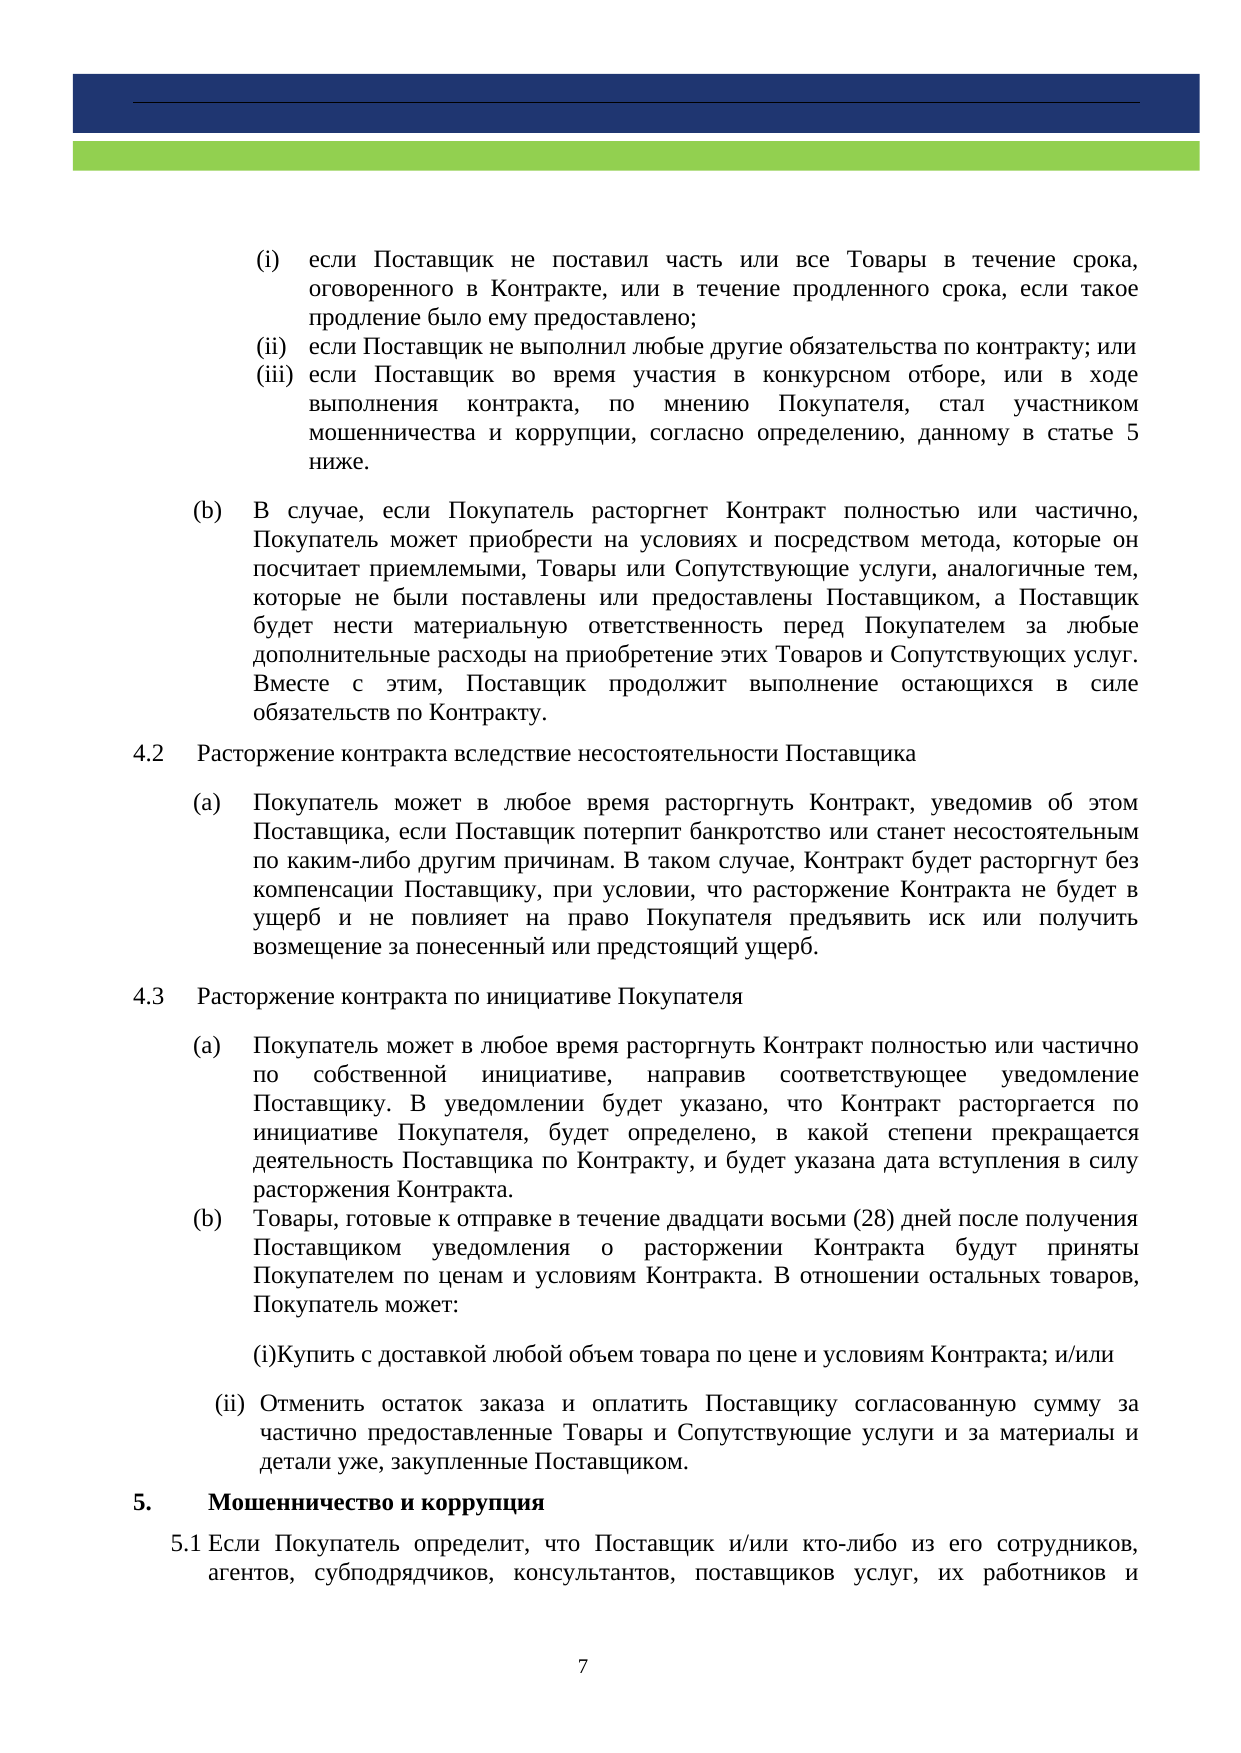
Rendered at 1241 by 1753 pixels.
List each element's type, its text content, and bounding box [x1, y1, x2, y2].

subtitle если Поставщик во время участия в конкурсном отборе, или в ходе выполнения контракта, по мнению Покупателя, стал участником мошенничества и коррупции, согласно определению, данному в статье 5 ниже. [256, 359, 1140, 474]
text 4.2 Расторжение контракта вследствие несостоятельности Поставщика [133, 738, 1140, 767]
list Мошенничество и коррупция [133, 1487, 1140, 1516]
list В случае, если Покупатель расторгнет Контракт полностью или частично, Покупатель может приобрести на условиях и посредством метода, которые он посчитает приемлемыми, Товары или Сопутствующие услуги, аналогичные тем, которые не были поставлены или предоставлены Поставщиком, а Поставщик будет нести материальную ответственность перед Покупателем за любые дополнительные расходы на приобретение этих Товаров и Сопутствующих услуг. Вместе с этим, Поставщик продолжит выполнение остающихся в силе обязательств по Контракту. [193, 495, 1140, 725]
subtitle Товары, готовые к отправке в течение двадцати восьми (28) дней после получения Поставщиком уведомления о расторжении Контракта будут приняты Покупателем по ценам и условиям Контракта. В отношении остальных товаров, Покупатель может: [193, 1203, 1140, 1318]
subtitle Купить с доставкой любой объем товара по цене и условиям Контракта; и/или [253, 1339, 1140, 1367]
subtitle если Поставщик не поставил часть или все Товары в течение срока, оговоренного в Контракте, или в течение продленного срока, если такое продление было ему предоставлено; [256, 244, 1140, 331]
subtitle Покупатель может в любое время расторгнуть Контракт, уведомив об этом Поставщика, если Поставщик потерпит банкротство или станет несостоятельным по каким-либо другим причинам. В таком случае, Контракт будет расторгнут без компенсации Поставщику, при условии, что расторжение Контракта не будет в ущерб и не повлияет на право Покупателя предъявить иск или получить возмещение за понесенный или предстоящий ущерб. [193, 787, 1140, 960]
text 4.3 Расторжение контракта по инициативе Покупателя [133, 981, 1140, 1009]
subtitle Покупатель может в любое время расторгнуть Контракт полностью или частично по собственной инициативе, направив соответствующее уведомление Поставщику. В уведомлении будет указано, что Контракт расторгается по инициативе Покупателя, будет определено, в какой степени прекращается деятельность Поставщика по Контракту, и будет указана дата вступления в силу расторжения Контракта. [193, 1030, 1140, 1203]
subtitle если Поставщик не выполнил любые другие обязательства по контракту; или [256, 331, 1140, 359]
list Отменить остаток заказа и оплатить Поставщику согласованную сумму за частично предоставленные Товары и Сопутствующие услуги и за материалы и детали уже, закупленные Поставщиком. [214, 1388, 1140, 1474]
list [170, 1528, 1140, 1586]
